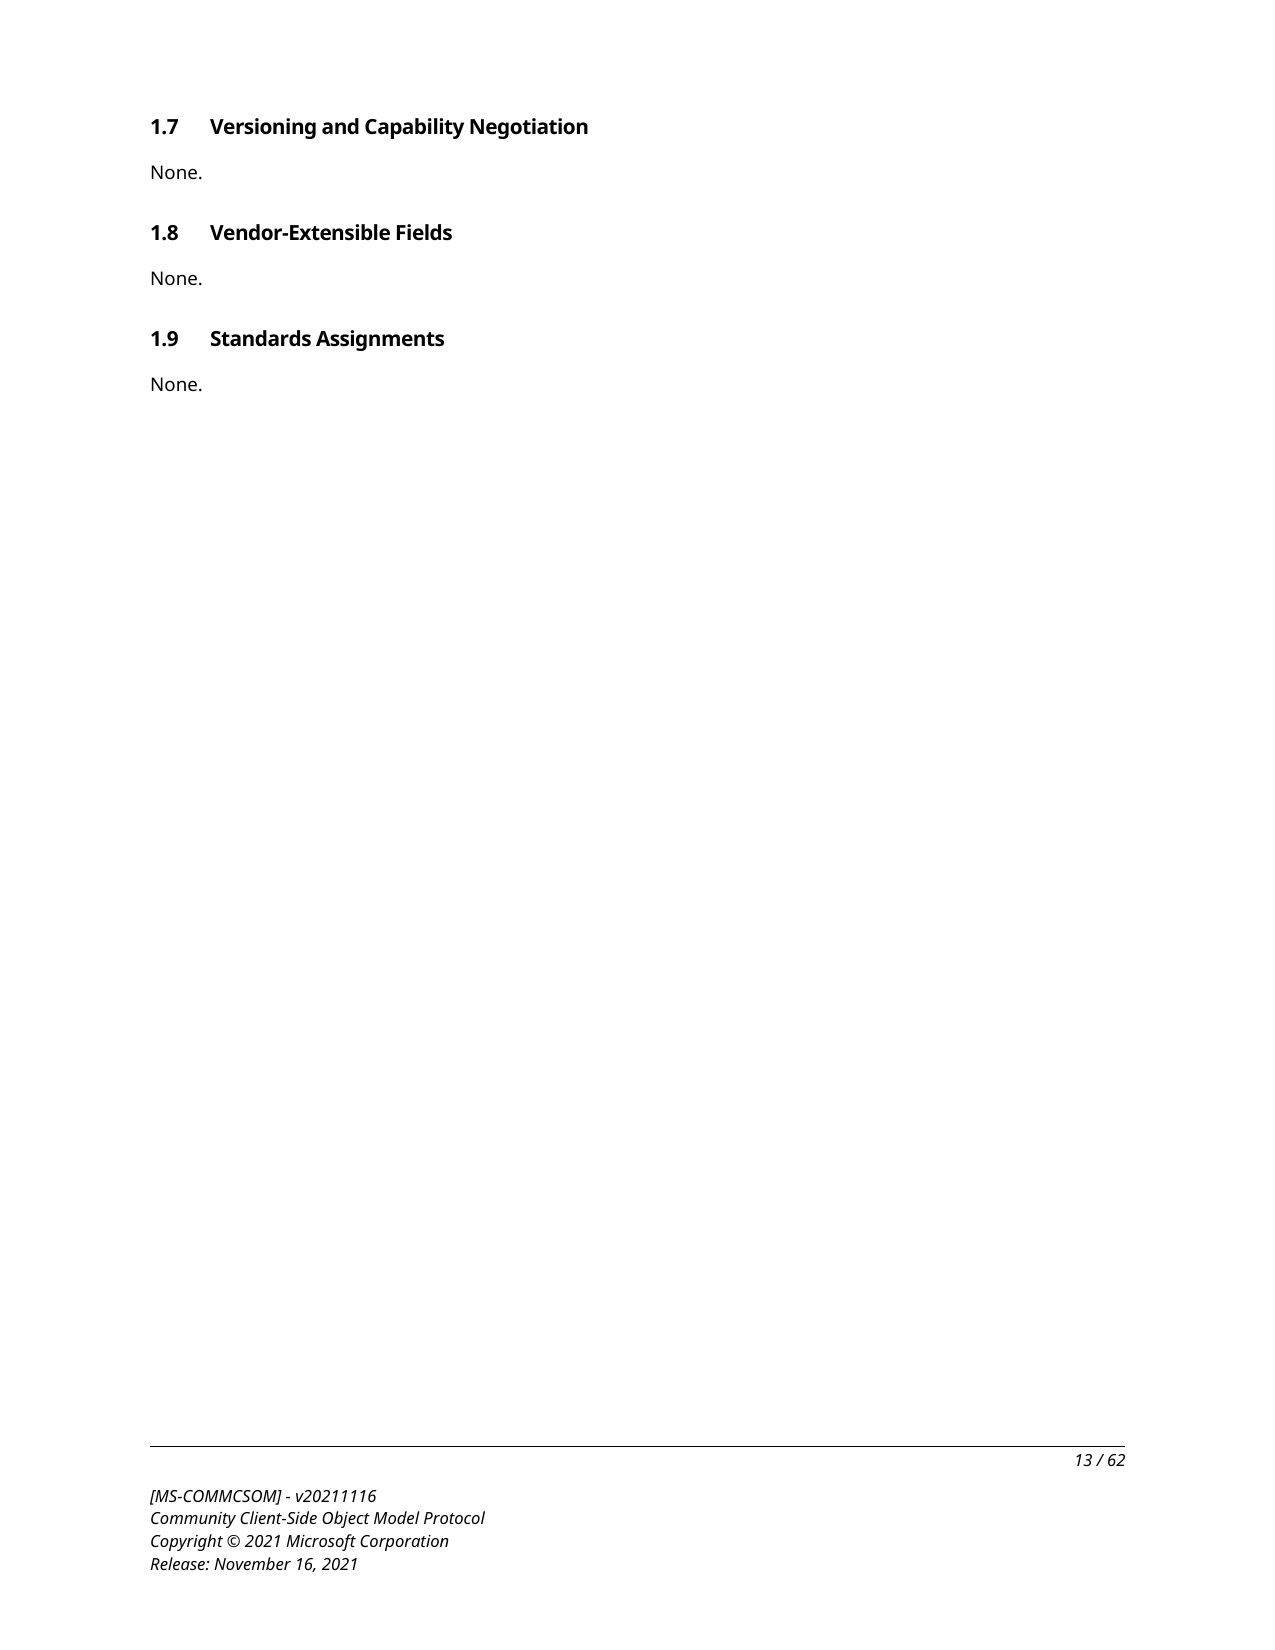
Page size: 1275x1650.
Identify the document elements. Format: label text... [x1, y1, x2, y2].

subtitle Standards Assignments [150, 324, 1125, 353]
text None. [150, 266, 1125, 291]
text None. [150, 160, 1125, 185]
text None. [150, 372, 1125, 397]
subtitle Vendor-Extensible Fields [150, 218, 1125, 247]
subtitle Versioning and Capability Negotiation [150, 112, 1125, 141]
